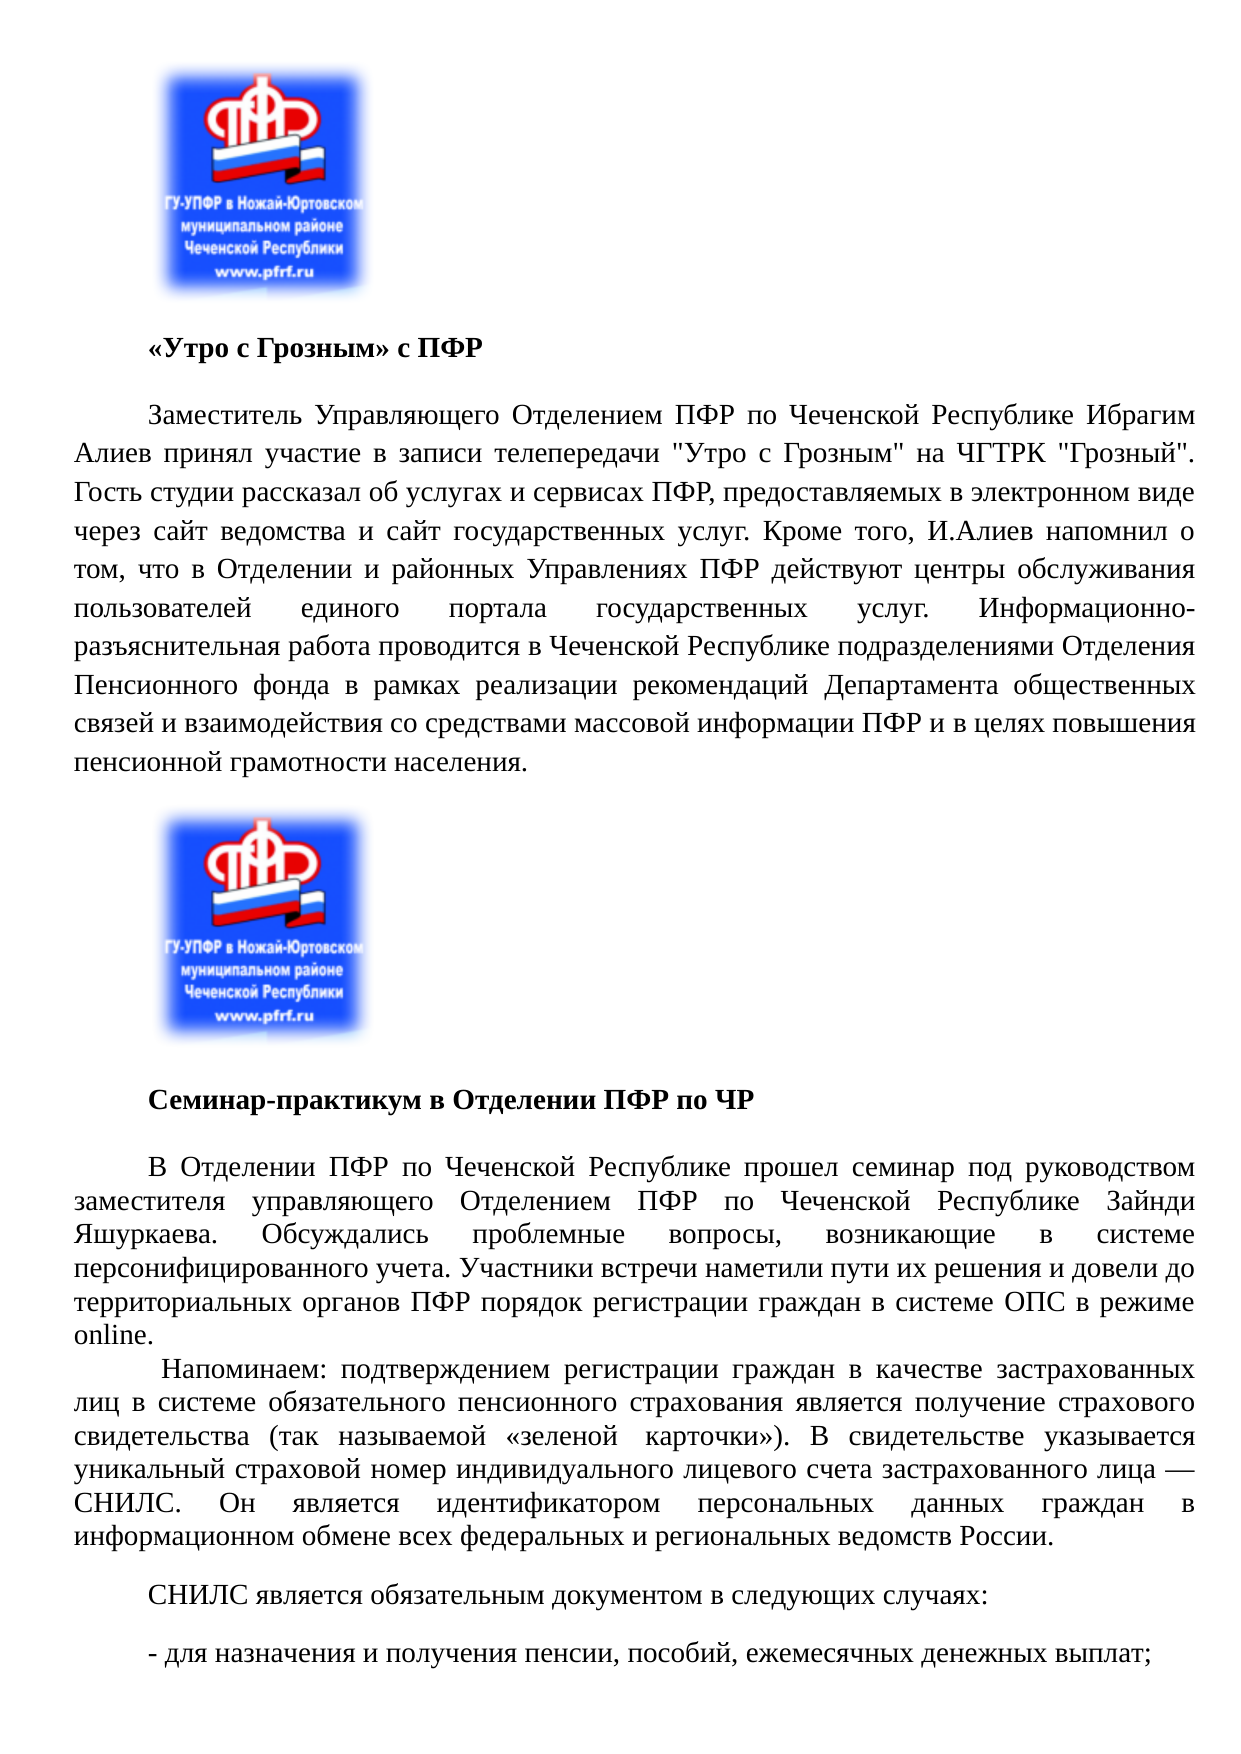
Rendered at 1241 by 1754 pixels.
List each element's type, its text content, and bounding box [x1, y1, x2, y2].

text Напоминаем: подтверждением регистрации граждан в качестве застрахованных лиц в системе обязательного пенсионного страхования является получение страхового свидетельства (так называемой «зеленой карточки»). В свидетельстве указывается уникальный страховой номер индивидуального лицевого счета застрахованного лица — СНИЛС. Он является идентификатором персональных данных граждан в информационном обмене всех федеральных и региональных ведомств России. [74, 1351, 1196, 1552]
subtitle В Отделении ПФР по Чеченской Республике прошел семинар под руководством заместителя управляющего Отделением ПФР по Чеченской Республике Зайнди Яшуркаева. Обсуждались проблемные вопросы, возникающие в системе персонифицированного учета. Участники встречи наметили пути их решения и довели до территориальных органов ПФР порядок регистрации граждан в системе ОПС в режиме online. [74, 1149, 1196, 1351]
text Семинар-практикум в Отделении ПФР по ЧР [74, 1082, 1196, 1116]
text «Утро с Грозным» с ПФР [74, 330, 1196, 363]
picture [180, 89, 346, 275]
text СНИЛС является обязательным документом в следующих случаях: [74, 1577, 1196, 1611]
text Заместитель Управляющего Отделением ПФР по Чеченской Республике Ибрагим Алиев принял участие в записи телепередачи "Утро с Грозным" на ЧГТРК "Грозный". Гость студии рассказал об услугах и сервисах ПФР, предоставляемых в электронном виде через сайт ведомства и сайт государственных услуг. Кроме того, И.Алиев напомнил о том, что в Отделении и районных Управлениях ПФР действуют центры обслуживания пользователей единого портала государственных услуг. Информационно- разъяснительная работа проводится в Чеченской Республике подразделениями Отделения Пенсионного фонда в рамках реализации рекомендаций Департамента общественных связей и взаимодействия со средствами массовой информации ПФР и в целях повышения пенсионной грамотности населения. [74, 397, 1196, 777]
text - для назначения и получения пенсии, пособий, ежемесячных денежных выплат; [74, 1636, 1196, 1669]
picture [180, 833, 346, 1019]
